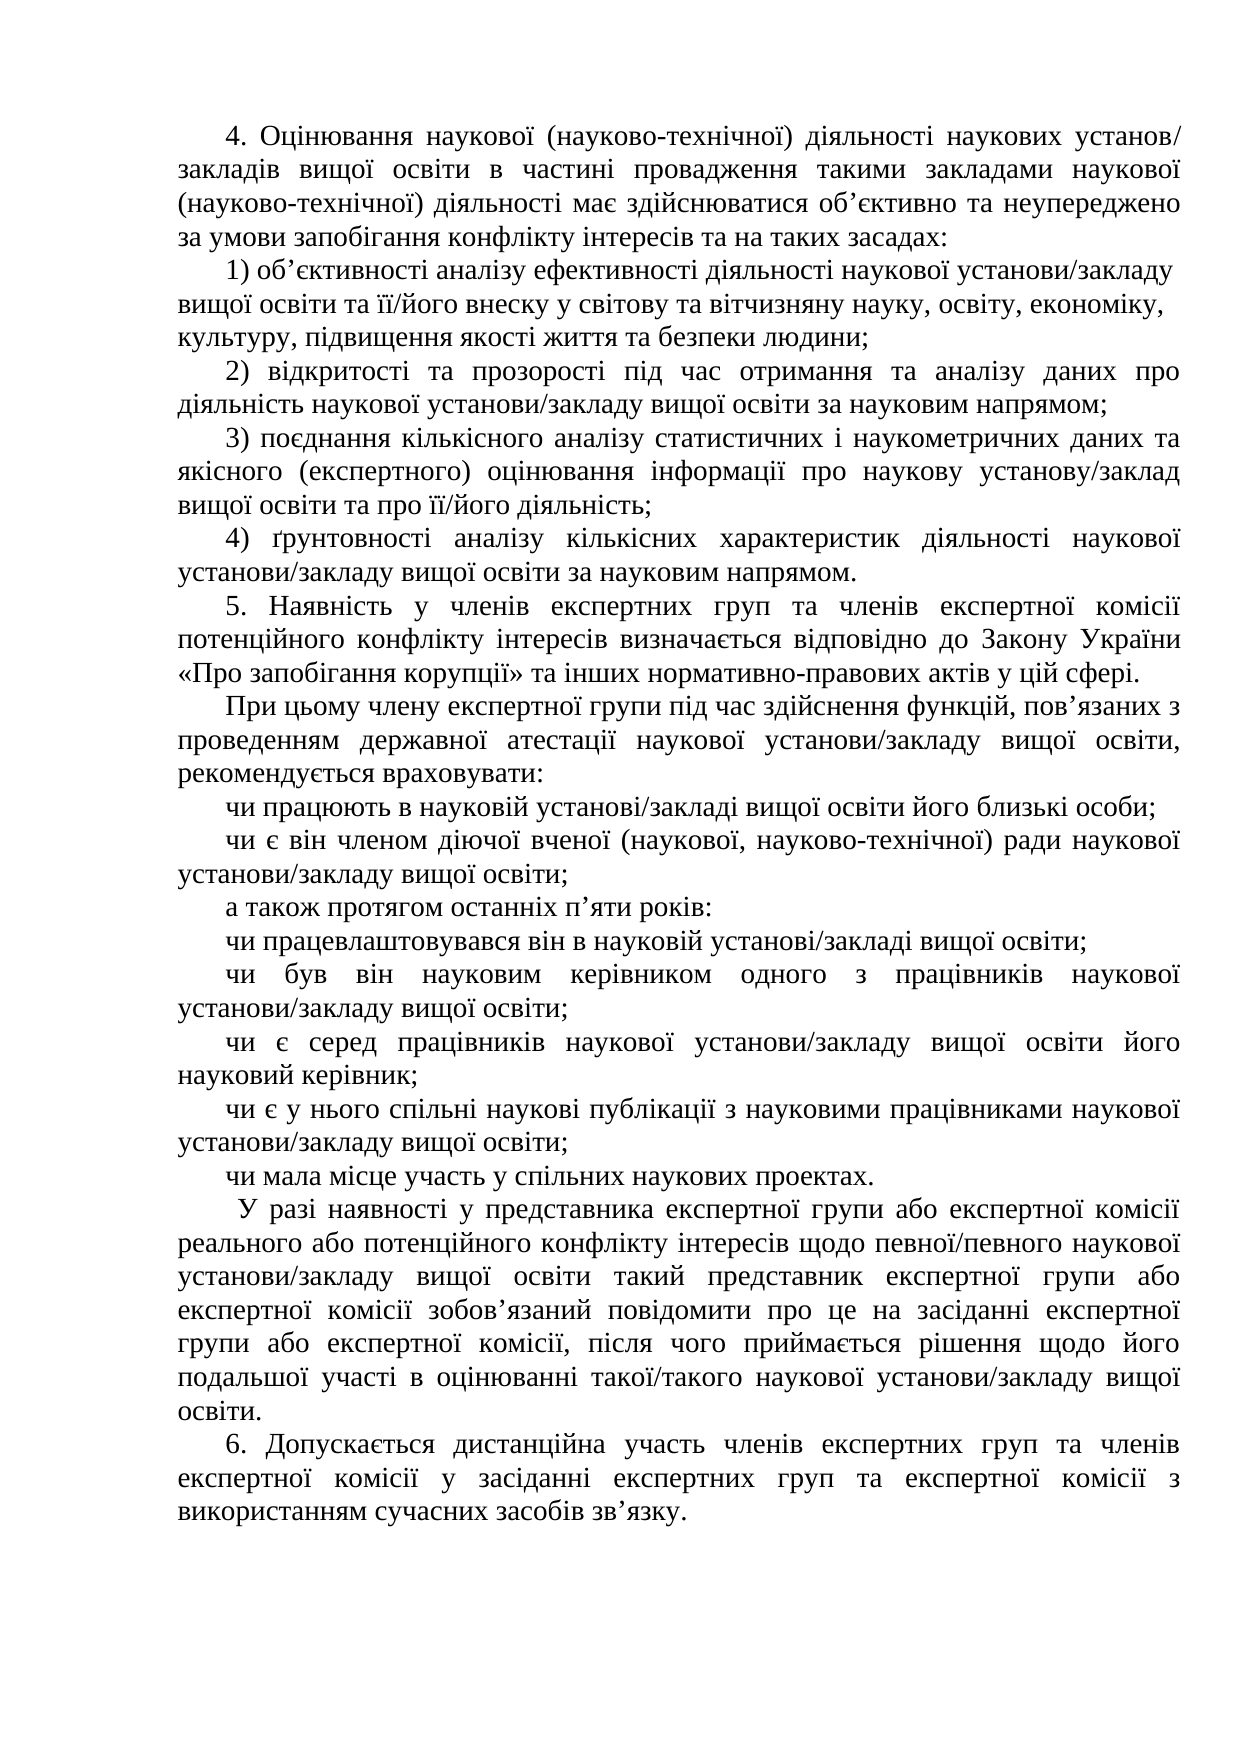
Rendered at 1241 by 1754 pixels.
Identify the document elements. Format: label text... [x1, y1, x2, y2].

text 4. Оцінювання наукової (науково-технічної) діяльності наукових установ/ закладів вищої освіти в частині провадження такими закладами наукової (науково-технічної) діяльності має здійснюватися об’єктивно та неупереджено за умови запобігання конфлікту інтересів та на таких засадах: [177, 118, 1181, 252]
text 2) відкритості та прозорості під час отримання та аналізу даних про діяльність наукової установи/закладу вищої освіти за науковим напрямом; [177, 353, 1181, 420]
text 1) об’єктивності аналізу ефективності діяльності наукової установи/закладу вищої освіти та її/його внеску у світову та вітчизняну науку, освіту, економіку, культуру, підвищення якості життя та безпеки людини; [177, 252, 1181, 353]
text чи є серед працівників наукової установи/закладу вищої освіти його науковий керівник; [177, 1024, 1181, 1091]
text 4) ґрунтовності аналізу кількісних характеристик діяльності наукової установи/закладу вищої освіти за науковим напрямом. [177, 521, 1181, 588]
text чи працевлаштовувався він в науковій установі/закладі вищої освіти; [177, 923, 1181, 957]
text чи є він членом діючої вченої (наукової, науково-технічної) ради наукової установи/закладу вищої освіти; [177, 822, 1181, 889]
text а також протягом останніх п’яти років: [177, 889, 1181, 923]
text чи мала місце участь у спільних наукових проектах. [177, 1158, 1181, 1191]
text 5. Наявність у членів експертних груп та членів експертної комісії потенційного конфлікту інтересів визначається відповідно до Закону України «Про запобігання корупції» та інших нормативно-правових актів у цій сфері. [177, 588, 1181, 688]
text чи працюють в науковій установі/закладі вищої освіти його близькі особи; [177, 789, 1181, 822]
text У разі наявності у представника експертної групи або експертної комісії реального або потенційного конфлікту інтересів щодо певної/певного наукової установи/закладу вищої освіти такий представник експертної групи або експертної комісії зобов’язаний повідомити про це на засіданні експертної групи або експертної комісії, після чого приймається рішення щодо його подальшої участі в оцінюванні такої/такого наукової установи/закладу вищої освіти. [177, 1191, 1181, 1426]
text 3) поєднання кількісного аналізу статистичних і наукометричних даних та якісного (експертного) оцінювання інформації про наукову установу/заклад вищої освіти та про її/його діяльність; [177, 420, 1181, 521]
text чи є у нього спільні наукові публікації з науковими працівниками наукової установи/закладу вищої освіти; [177, 1091, 1181, 1158]
text 6. Допускається дистанційна участь членів експертних груп та членів експертної комісії у засіданні експертних груп та експертної комісії з використанням сучасних засобів зв’язку. [177, 1426, 1181, 1527]
text При цьому члену експертної групи під час здійснення функцій, пов’язаних з проведенням державної атестації наукової установи/закладу вищої освіти, рекомендується враховувати: [177, 688, 1181, 789]
text чи був він науковим керівником одного з працівників наукової установи/закладу вищої освіти; [177, 957, 1181, 1024]
